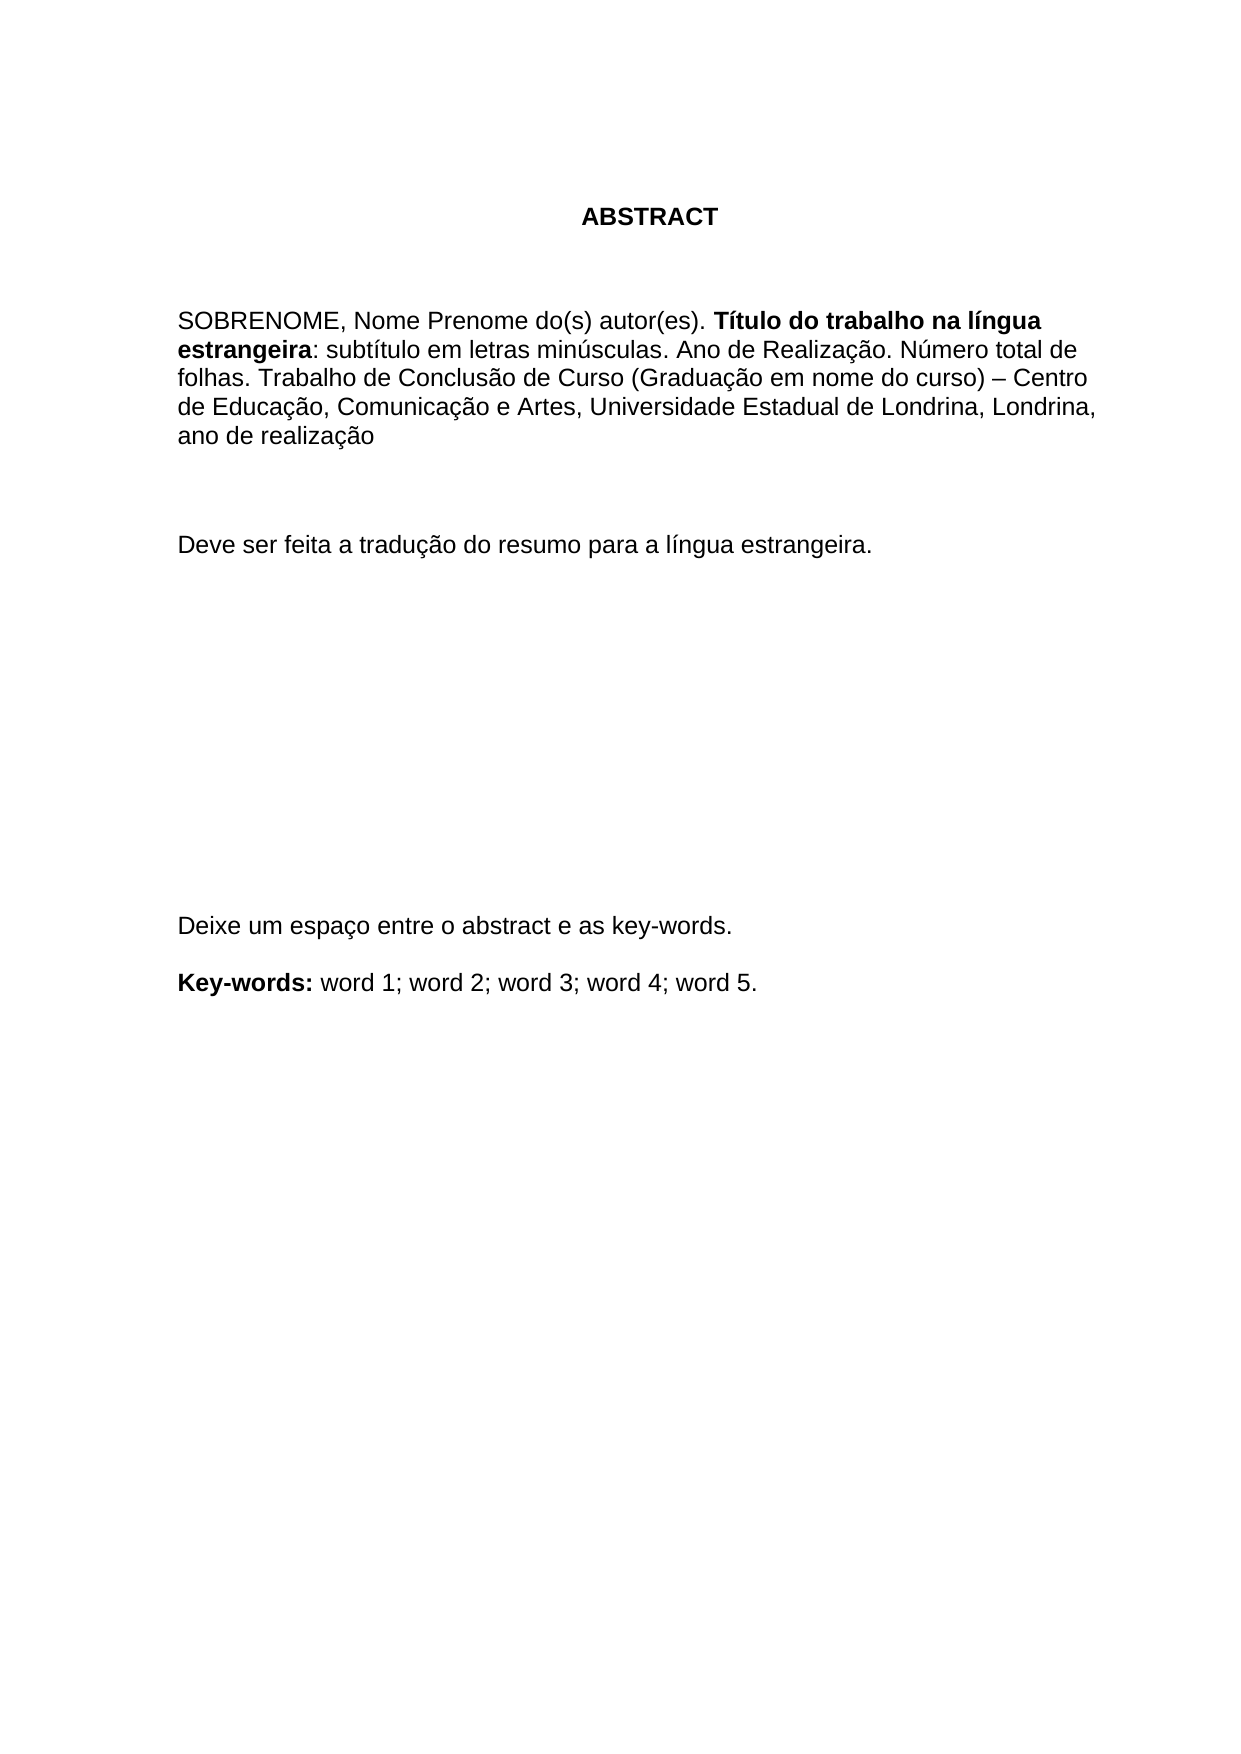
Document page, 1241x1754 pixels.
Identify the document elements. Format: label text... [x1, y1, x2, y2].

text Deixe um espaço entre o abstract e as key-words. [177, 911, 1122, 940]
text SOBRENOME, Nome Prenome do(s) autor(es). Título do trabalho na língua estrangeira: subtítulo em letras minúsculas. Ano de Realização. Número total de folhas. Trabalho de Conclusão de Curso (Graduação em nome do curso) – Centro de Educação, Comunicação e Artes, Universidade Estadual de Londrina, Londrina, ano de realização [177, 306, 1122, 450]
text ABSTRACT [177, 202, 1122, 231]
text Key-words: word 1; word 2; word 3; word 4; word 5. [177, 968, 1122, 997]
text Deve ser feita a tradução do resumo para a língua estrangeira. [177, 530, 1122, 559]
